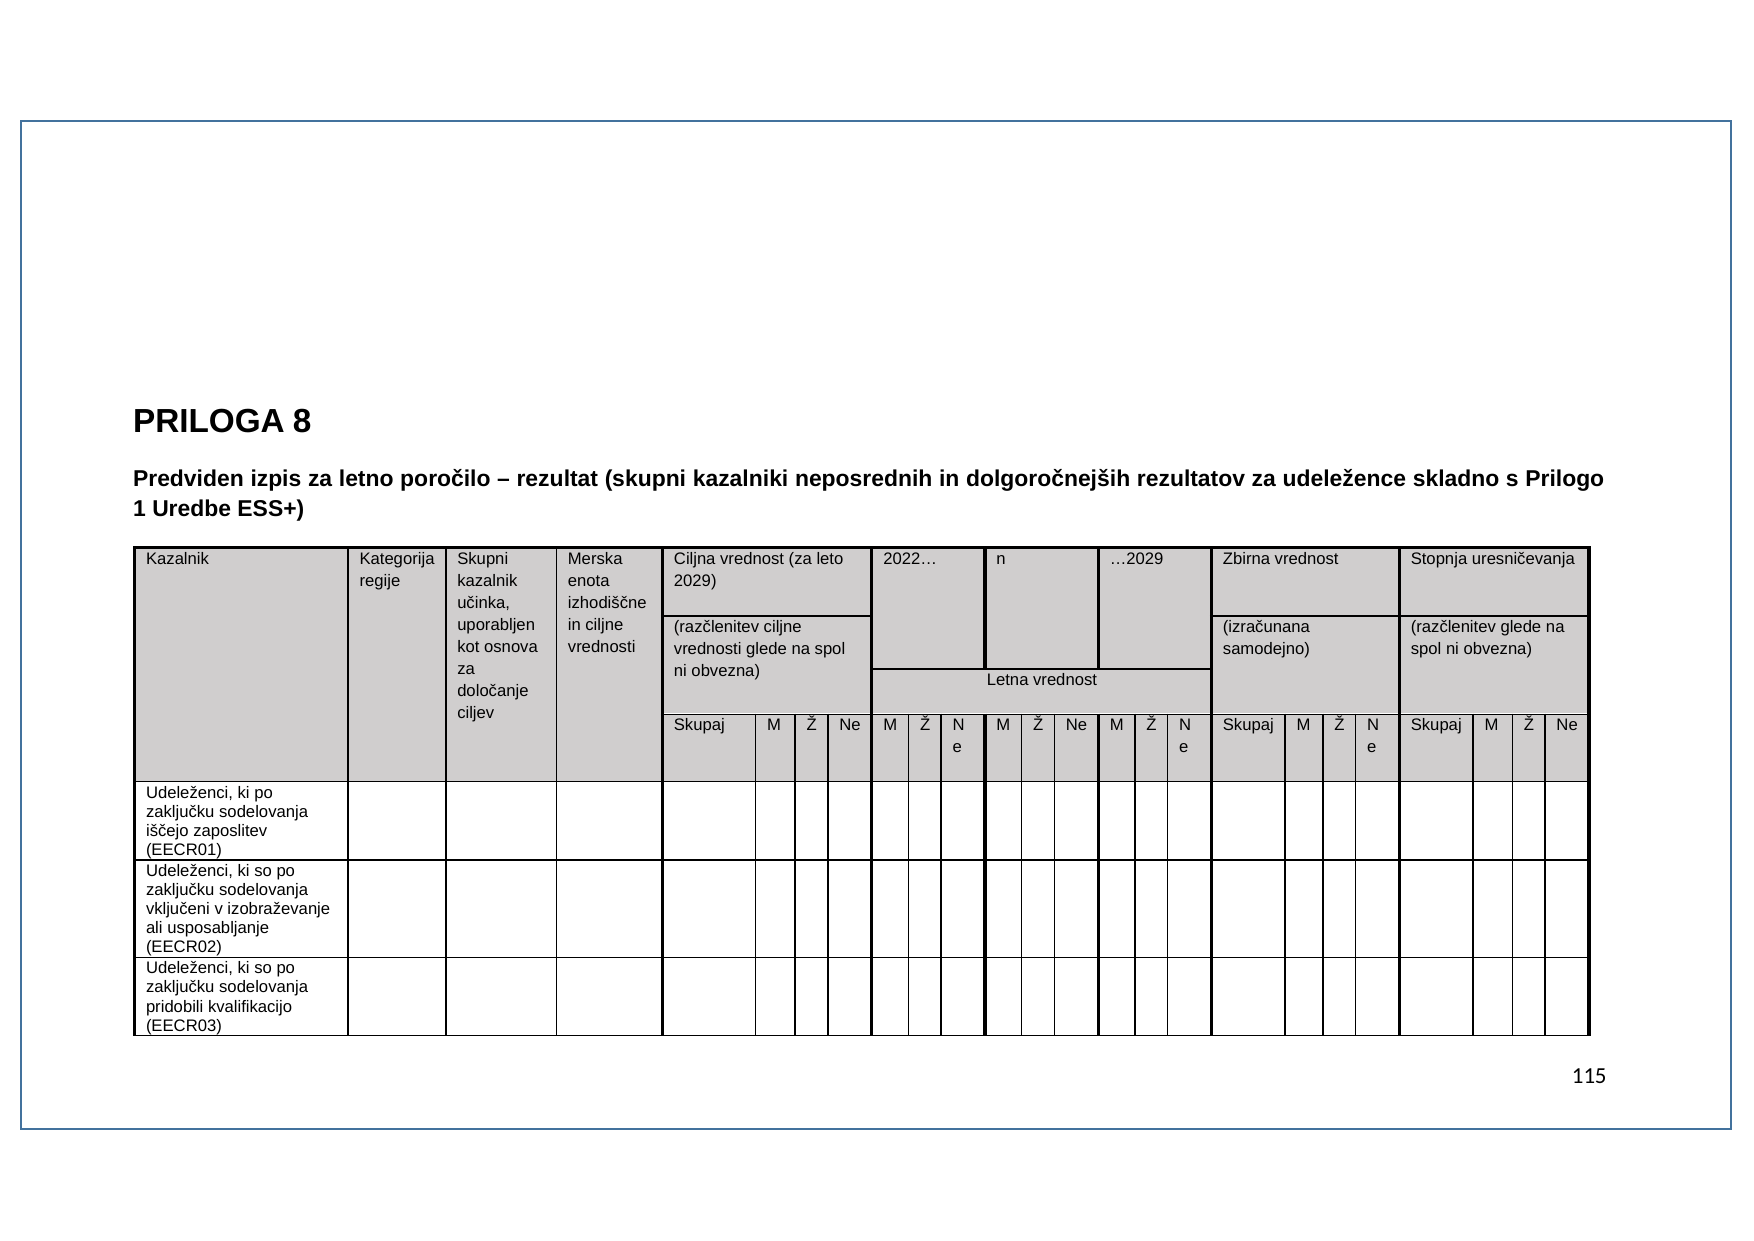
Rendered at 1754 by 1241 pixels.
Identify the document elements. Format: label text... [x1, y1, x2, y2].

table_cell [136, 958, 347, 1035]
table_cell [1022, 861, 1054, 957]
table_cell Ne [1055, 715, 1097, 781]
table_header …2029 [1100, 549, 1210, 668]
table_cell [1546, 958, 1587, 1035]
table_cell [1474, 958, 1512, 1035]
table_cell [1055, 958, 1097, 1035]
table_cell [349, 782, 445, 859]
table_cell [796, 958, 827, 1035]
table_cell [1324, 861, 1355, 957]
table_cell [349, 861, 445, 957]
table_cell Ne [829, 715, 870, 781]
text Predviden izpis za letno poročilo – rezultat (skupni kazalniki neposrednih in dolgoročnejših rezultatov za udeležence skladno s Prilogo 1 Uredbe ESS+) [133, 465, 1606, 521]
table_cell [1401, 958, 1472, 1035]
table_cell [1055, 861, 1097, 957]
table_cell [987, 782, 1021, 859]
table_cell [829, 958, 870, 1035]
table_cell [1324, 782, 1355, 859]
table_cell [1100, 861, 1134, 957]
table_cell Ne [942, 715, 983, 781]
table_cell M [1474, 715, 1512, 781]
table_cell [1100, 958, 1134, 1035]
table_cell Udeleženci, ki po zaključku sodelovanja iščejo zaposlitev (EECR01) [136, 782, 347, 859]
table_cell Letna vrednost [873, 670, 1210, 713]
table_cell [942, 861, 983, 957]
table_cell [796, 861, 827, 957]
table_cell [829, 782, 870, 859]
table_cell Ž [1324, 715, 1355, 781]
table_cell [557, 782, 661, 859]
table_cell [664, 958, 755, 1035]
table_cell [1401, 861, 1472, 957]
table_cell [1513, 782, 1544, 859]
table_cell [756, 782, 794, 859]
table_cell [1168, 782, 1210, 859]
table_cell [1055, 782, 1097, 859]
table_header n [987, 549, 1097, 668]
table_cell M [987, 715, 1021, 781]
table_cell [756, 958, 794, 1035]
table_cell Skupaj [1213, 715, 1284, 781]
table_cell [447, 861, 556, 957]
table_cell [873, 782, 908, 859]
table_cell M [756, 715, 794, 781]
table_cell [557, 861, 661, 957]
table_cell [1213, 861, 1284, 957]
table_cell Ž [1136, 715, 1167, 781]
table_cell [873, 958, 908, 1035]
table_header Zbirna vrednost [1213, 549, 1398, 615]
table_cell Skupaj [664, 715, 755, 781]
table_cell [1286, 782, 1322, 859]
table_cell [1022, 782, 1054, 859]
table_cell (razčlenitev ciljne vrednosti glede na spol ni obvezna) [664, 617, 870, 713]
table_cell M [1100, 715, 1134, 781]
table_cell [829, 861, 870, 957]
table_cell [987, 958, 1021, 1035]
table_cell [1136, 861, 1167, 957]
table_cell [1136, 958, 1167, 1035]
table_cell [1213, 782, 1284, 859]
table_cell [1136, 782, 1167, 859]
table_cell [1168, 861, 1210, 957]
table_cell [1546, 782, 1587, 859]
table_cell Ne [1356, 715, 1398, 781]
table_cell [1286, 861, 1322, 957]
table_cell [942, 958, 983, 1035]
table_cell [796, 782, 827, 859]
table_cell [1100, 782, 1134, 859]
table_cell M [873, 715, 908, 781]
table_cell Ž [1022, 715, 1054, 781]
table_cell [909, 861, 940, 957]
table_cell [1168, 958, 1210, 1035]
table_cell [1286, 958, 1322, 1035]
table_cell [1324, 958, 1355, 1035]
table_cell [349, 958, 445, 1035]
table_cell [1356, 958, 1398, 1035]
table_cell Ne [1546, 715, 1587, 781]
table_header Stopnja uresničevanja [1401, 549, 1587, 615]
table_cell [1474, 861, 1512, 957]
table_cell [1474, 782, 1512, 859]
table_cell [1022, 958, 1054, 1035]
table_cell [942, 782, 983, 859]
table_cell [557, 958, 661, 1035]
table_cell (razčlenitev glede na spol ni obvezna) [1401, 617, 1587, 713]
table_cell Skupaj [1401, 715, 1472, 781]
table_cell M [1286, 715, 1322, 781]
table_header 2022… [873, 549, 983, 668]
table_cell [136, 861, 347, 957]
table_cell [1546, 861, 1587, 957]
table_header Merska enota izhodiščne in ciljne vrednosti [557, 549, 661, 781]
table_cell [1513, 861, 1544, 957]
table_cell (izračunana samodejno) [1213, 617, 1398, 713]
table_cell Ž [1513, 715, 1544, 781]
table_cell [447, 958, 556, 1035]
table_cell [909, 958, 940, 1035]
table_cell [664, 782, 755, 859]
table_header Skupni kazalnik učinka, uporabljen kot osnova za določanje ciljev [447, 549, 556, 781]
table_cell Ne [1168, 715, 1210, 781]
table_header Kazalnik [136, 549, 347, 781]
text PRILOGA 8 [133, 401, 1606, 440]
table_cell [447, 782, 556, 859]
table_header Kategorija regije [349, 549, 445, 781]
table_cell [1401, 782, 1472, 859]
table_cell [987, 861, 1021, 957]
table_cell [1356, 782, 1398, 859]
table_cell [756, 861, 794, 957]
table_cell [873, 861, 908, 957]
table_cell Ž [796, 715, 827, 781]
table_cell [909, 782, 940, 859]
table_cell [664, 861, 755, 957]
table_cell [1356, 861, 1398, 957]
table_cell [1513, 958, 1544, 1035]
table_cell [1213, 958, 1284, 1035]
table_cell Ž [909, 715, 940, 781]
table_header Ciljna vrednost (za leto 2029) [664, 549, 870, 615]
